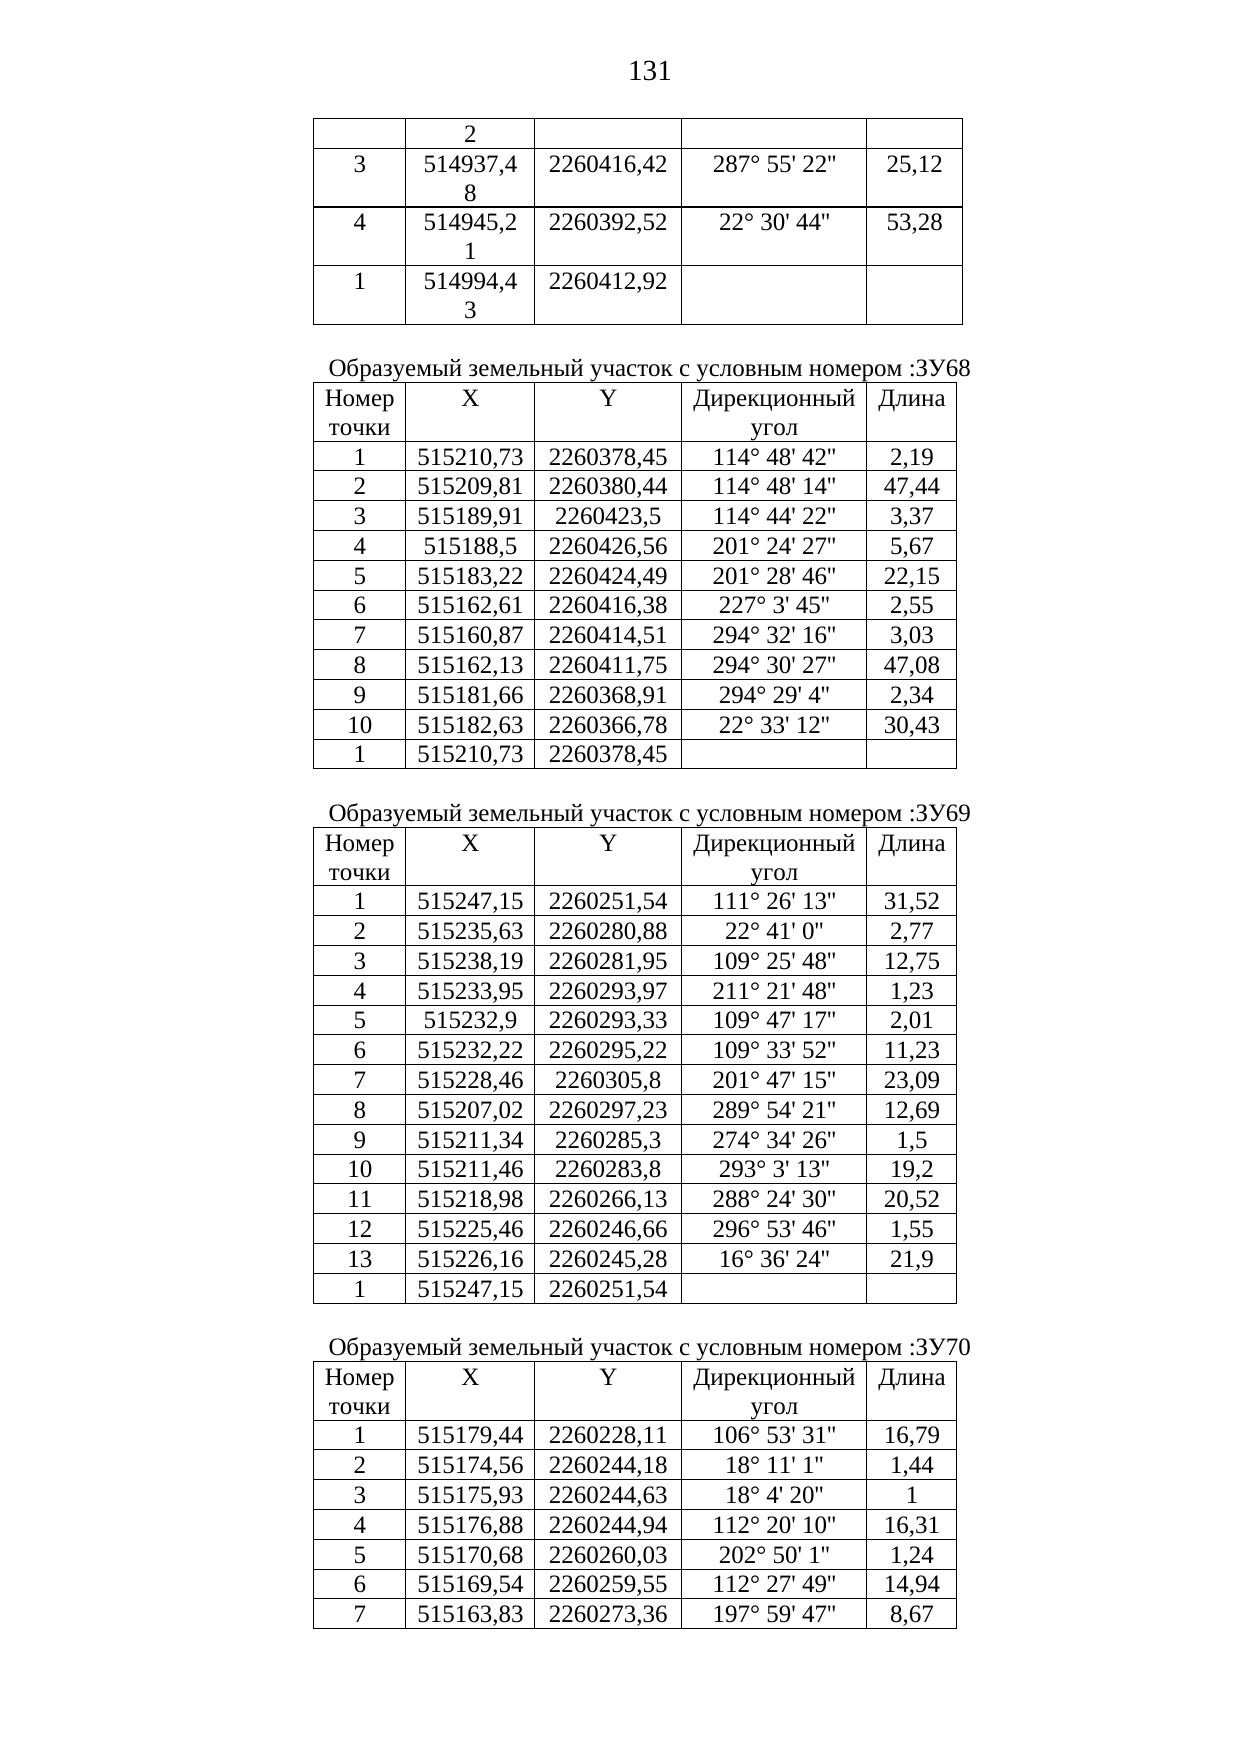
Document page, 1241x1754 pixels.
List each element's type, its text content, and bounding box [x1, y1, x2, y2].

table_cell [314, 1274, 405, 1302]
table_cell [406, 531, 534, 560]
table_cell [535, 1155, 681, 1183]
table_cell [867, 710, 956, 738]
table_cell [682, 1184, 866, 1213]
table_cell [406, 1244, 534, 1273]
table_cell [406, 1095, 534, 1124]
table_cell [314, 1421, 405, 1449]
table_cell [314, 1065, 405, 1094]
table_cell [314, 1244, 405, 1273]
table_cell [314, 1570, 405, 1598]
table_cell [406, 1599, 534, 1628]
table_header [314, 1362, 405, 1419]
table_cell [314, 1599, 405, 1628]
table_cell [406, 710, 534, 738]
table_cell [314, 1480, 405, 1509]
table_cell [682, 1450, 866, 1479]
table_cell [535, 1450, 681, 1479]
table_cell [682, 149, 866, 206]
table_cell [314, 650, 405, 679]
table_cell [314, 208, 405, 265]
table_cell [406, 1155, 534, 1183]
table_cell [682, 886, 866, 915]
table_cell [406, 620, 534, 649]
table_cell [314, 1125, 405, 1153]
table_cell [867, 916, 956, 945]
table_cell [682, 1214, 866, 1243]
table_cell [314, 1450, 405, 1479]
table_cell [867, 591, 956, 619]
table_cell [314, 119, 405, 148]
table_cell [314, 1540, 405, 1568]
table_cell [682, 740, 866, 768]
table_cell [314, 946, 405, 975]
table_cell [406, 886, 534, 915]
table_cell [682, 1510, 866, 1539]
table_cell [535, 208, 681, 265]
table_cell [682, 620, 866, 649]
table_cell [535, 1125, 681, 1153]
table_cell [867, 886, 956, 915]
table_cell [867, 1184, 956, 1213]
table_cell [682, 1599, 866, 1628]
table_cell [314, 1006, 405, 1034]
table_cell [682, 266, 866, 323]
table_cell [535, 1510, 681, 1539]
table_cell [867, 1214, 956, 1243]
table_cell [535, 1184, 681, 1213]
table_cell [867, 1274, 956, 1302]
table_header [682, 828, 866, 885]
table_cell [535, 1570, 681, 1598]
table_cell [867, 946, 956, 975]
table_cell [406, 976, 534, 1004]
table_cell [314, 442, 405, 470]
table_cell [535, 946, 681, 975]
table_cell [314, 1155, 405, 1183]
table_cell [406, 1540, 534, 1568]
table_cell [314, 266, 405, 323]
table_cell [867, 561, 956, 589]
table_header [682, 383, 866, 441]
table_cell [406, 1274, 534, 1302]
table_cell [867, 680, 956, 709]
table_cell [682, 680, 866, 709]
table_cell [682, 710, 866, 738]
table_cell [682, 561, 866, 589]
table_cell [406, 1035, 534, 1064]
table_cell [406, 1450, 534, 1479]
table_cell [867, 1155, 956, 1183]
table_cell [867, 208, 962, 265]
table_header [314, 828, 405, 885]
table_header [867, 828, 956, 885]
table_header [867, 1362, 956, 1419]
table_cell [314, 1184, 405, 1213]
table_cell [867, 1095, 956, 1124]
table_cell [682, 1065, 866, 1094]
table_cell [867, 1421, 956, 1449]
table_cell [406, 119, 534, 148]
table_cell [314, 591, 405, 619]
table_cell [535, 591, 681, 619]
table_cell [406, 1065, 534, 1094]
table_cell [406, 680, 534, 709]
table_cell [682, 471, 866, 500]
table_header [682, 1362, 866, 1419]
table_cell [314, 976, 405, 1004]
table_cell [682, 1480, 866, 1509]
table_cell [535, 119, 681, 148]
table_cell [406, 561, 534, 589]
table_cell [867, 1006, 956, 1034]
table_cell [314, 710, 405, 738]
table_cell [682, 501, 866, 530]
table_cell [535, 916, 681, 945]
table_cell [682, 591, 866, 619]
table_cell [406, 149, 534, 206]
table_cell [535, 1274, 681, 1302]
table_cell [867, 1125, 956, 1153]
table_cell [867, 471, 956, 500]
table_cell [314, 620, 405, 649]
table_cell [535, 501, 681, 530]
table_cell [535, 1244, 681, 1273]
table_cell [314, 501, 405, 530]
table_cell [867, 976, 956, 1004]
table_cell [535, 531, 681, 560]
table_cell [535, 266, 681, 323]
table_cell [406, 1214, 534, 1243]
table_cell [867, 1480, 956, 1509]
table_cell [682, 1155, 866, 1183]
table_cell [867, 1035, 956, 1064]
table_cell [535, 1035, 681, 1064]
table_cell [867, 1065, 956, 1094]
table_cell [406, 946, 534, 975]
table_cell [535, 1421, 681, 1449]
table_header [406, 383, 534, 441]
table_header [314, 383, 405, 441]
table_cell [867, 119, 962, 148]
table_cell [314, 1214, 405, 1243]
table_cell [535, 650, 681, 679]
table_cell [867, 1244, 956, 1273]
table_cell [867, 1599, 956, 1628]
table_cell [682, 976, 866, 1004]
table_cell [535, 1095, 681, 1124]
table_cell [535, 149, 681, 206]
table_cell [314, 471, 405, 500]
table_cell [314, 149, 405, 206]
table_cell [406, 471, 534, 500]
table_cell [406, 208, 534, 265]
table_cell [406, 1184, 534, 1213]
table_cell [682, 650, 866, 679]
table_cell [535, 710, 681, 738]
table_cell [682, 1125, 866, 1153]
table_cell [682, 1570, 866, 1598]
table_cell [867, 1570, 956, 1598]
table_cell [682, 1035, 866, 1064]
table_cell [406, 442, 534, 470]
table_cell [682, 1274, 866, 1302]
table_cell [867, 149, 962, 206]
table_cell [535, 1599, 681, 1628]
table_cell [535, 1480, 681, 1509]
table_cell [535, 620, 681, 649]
text Образуемый земельный участок с условным номером :ЗУ68 [118, 353, 1181, 382]
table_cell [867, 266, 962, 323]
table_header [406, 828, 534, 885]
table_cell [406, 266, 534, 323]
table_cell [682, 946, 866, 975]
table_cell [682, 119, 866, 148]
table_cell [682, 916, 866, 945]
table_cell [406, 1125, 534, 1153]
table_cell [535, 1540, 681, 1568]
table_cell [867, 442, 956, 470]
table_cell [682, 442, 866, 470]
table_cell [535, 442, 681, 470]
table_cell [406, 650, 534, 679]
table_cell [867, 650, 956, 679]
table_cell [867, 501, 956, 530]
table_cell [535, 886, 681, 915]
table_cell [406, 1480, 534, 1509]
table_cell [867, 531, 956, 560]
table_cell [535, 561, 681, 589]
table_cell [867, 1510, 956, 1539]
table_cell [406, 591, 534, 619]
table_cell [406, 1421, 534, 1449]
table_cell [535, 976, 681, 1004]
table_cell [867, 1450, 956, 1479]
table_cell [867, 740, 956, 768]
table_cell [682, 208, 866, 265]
text Образуемый земельный участок с условным номером :ЗУ69 [118, 798, 1181, 827]
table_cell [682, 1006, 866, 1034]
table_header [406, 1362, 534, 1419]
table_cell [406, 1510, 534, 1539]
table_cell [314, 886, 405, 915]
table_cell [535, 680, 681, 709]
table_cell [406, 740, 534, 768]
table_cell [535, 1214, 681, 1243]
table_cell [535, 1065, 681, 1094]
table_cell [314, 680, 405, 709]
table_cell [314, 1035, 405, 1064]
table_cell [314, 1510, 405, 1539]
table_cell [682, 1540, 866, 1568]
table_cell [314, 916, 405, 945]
text Образуемый земельный участок с условным номером :ЗУ70 [118, 1332, 1181, 1361]
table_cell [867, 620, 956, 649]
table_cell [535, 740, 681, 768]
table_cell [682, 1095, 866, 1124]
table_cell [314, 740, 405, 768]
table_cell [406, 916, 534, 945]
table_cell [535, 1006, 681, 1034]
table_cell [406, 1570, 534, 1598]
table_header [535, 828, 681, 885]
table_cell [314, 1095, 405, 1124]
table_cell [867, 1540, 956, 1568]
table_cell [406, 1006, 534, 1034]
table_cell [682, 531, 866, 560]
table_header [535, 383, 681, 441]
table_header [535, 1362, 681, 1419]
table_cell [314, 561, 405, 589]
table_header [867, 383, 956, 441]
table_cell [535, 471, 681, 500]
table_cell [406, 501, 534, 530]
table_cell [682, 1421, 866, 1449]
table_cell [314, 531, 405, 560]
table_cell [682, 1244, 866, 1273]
